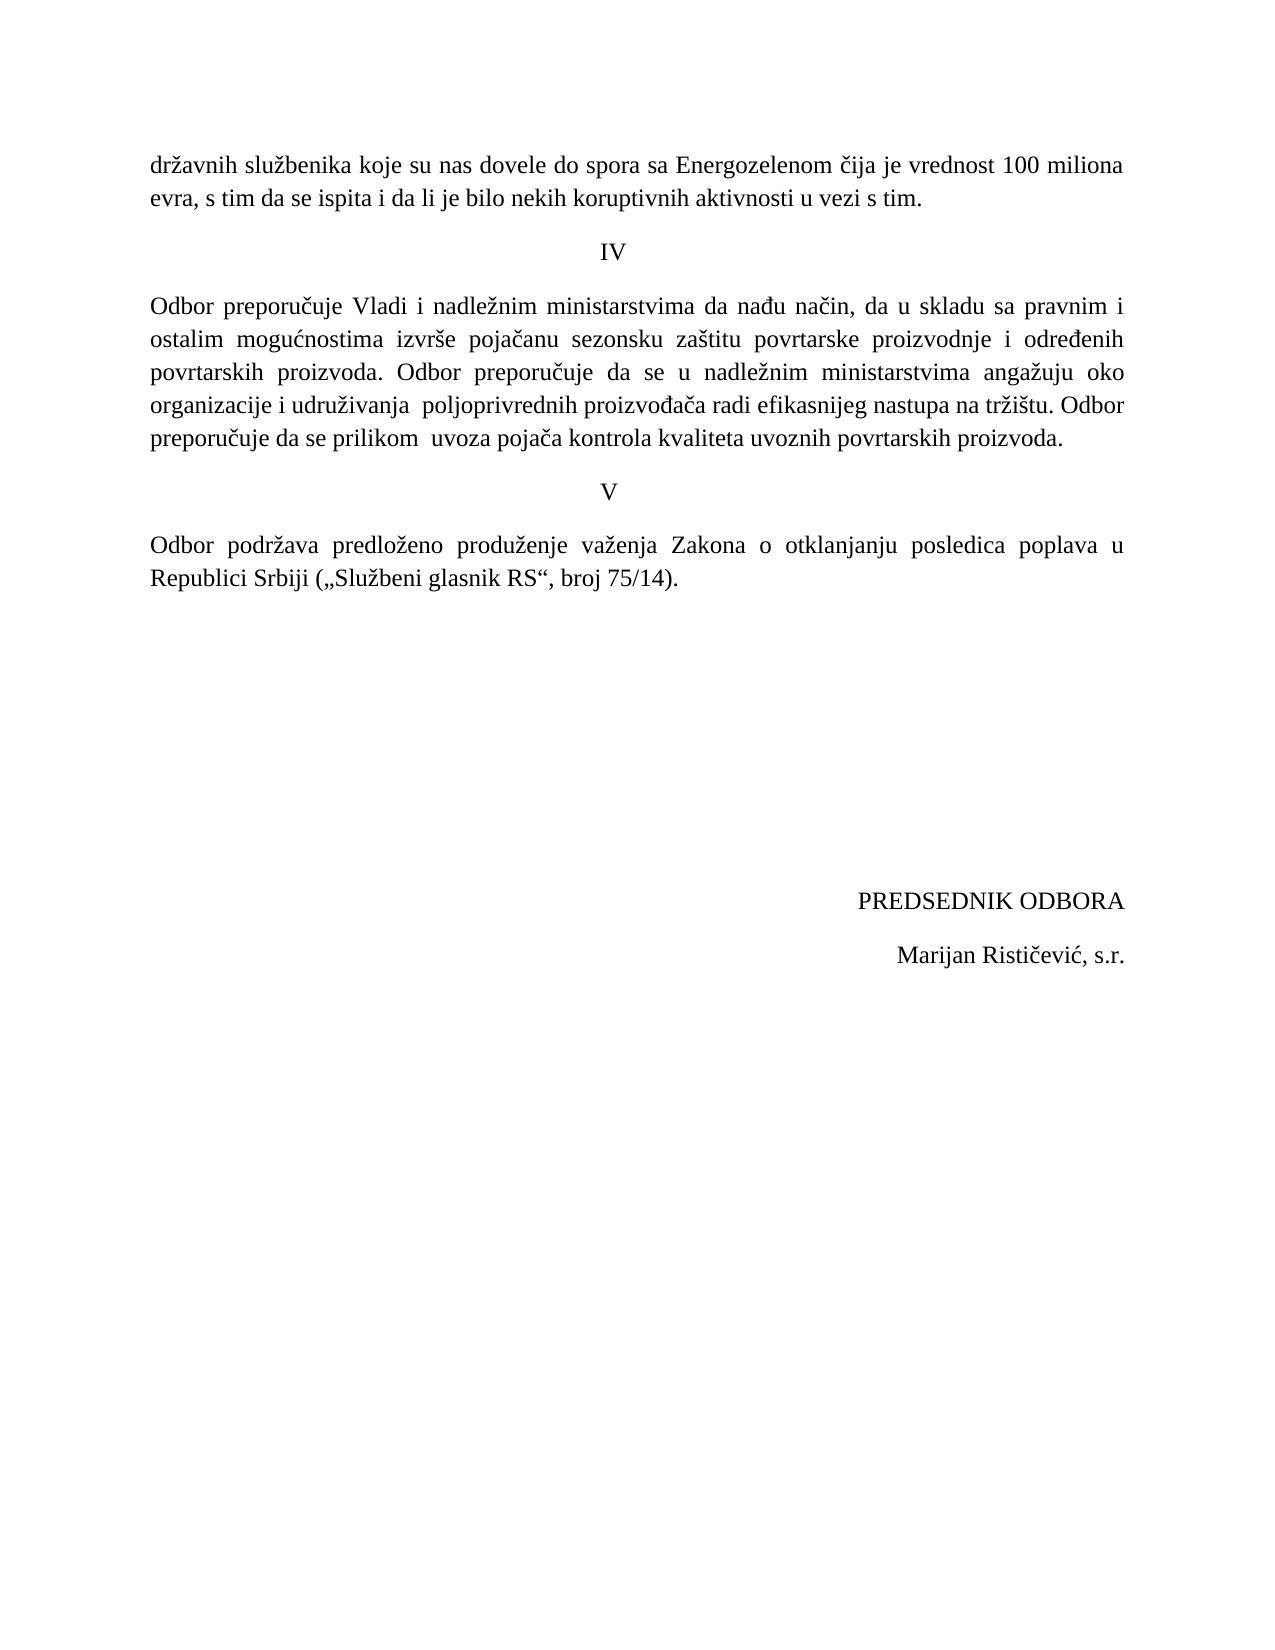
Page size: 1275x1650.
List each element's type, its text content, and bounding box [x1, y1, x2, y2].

text IV [150, 237, 1125, 266]
text Marijan Rističević, s.r. [150, 940, 1125, 968]
text V [150, 477, 1125, 505]
text Odbor preporučuje Vladi i nadležnim ministarstvima da nađu način, da u skladu sa pravnim i ostalim mogućnostima izvrše pojačanu sezonsku zaštitu povrtarske proizvodnje i određenih povrtarskih proizvoda. Odbor preporučuje da se u nadležnim ministarstvima angažuju oko organizacije i udruživanja poljoprivrednih proizvođača radi efikasnijeg nastupa na tržištu. Odbor preporučuje da se prilikom uvoza pojača kontrola kvaliteta uvoznih povrtarskih proizvoda. [150, 291, 1125, 452]
text Odbor podržava predloženo produženje važenja Zakona o otklanjanju posledica poplava u Republici Srbiji („Službeni glasnik RS“, broj 75/14). [150, 531, 1125, 592]
text PREDSEDNIK ODBORA [150, 886, 1125, 915]
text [150, 150, 1125, 212]
